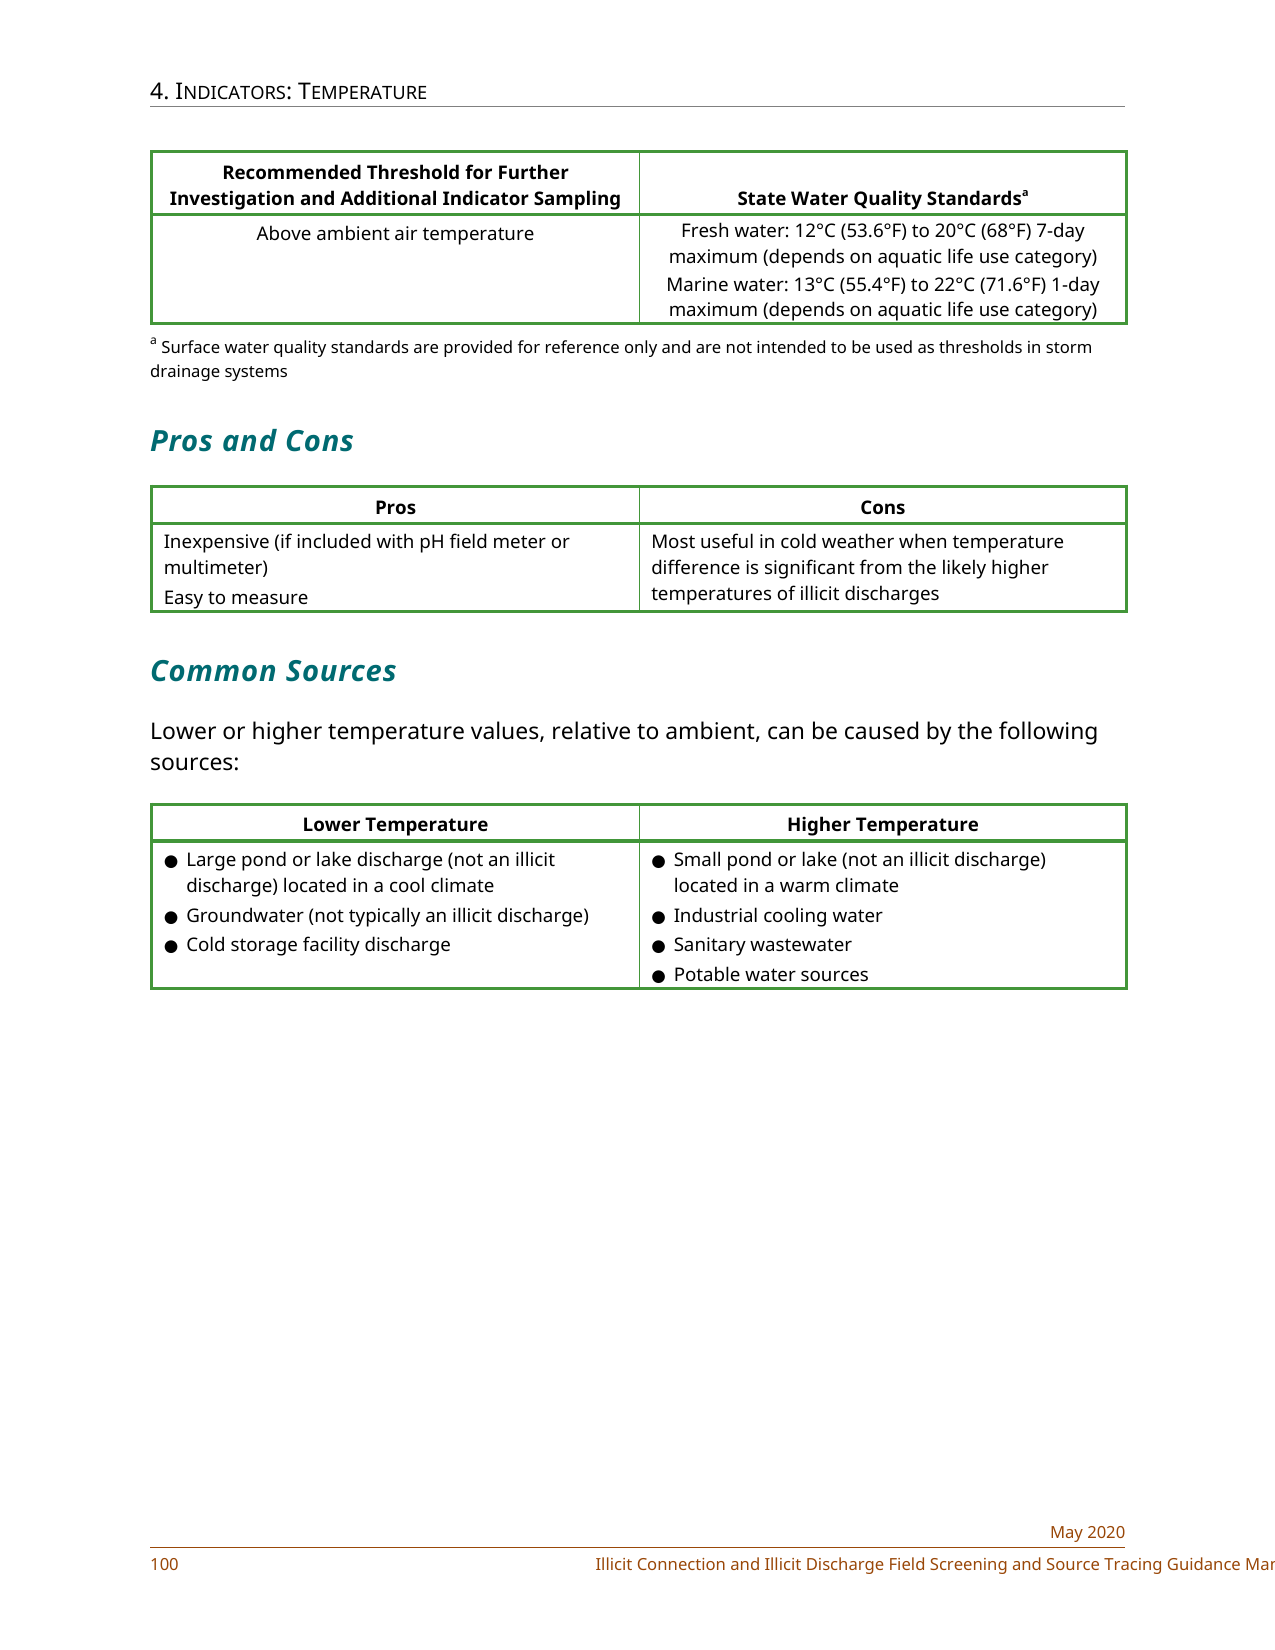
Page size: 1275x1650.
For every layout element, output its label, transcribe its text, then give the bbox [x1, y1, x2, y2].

table_cell Inexpensive (if included with pH field meter or multimeter) Easy to measure [153, 525, 639, 609]
table_header Pros [153, 488, 639, 522]
table_header Cons [640, 488, 1125, 522]
text a Surface water quality standards are provided for reference only and are not intended to be used as thresholds in storm drainage systems [150, 331, 1125, 382]
text Lower or higher temperature values, relative to ambient, can be caused by the following sources: [150, 715, 1125, 777]
table_header Lower Temperature [153, 806, 639, 839]
table_cell Large pond or lake discharge (not an illicit discharge) located in a cool climate Groundwater (not typically an illicit discharge) Cold storage facility discharge [153, 843, 639, 987]
table_header Recommended Threshold for Further Investigation and Additional Indicator Sampling [153, 153, 639, 212]
table_cell Small pond or lake (not an illicit discharge) located in a warm climate Industrial cooling water Sanitary wastewater Potable water sources [640, 843, 1125, 987]
table_cell Above ambient air temperature [153, 216, 639, 322]
table_header Higher Temperature [640, 806, 1125, 839]
table_cell Most useful in cold weather when temperature difference is significant from the likely higher temperatures of illicit discharges [640, 525, 1125, 609]
table_cell Fresh water: 12°C (53.6°F) to 20°C (68°F) 7-day maximum (depends on aquatic life use category) Marine water: 13°C (55.4°F) to 22°C (71.6°F) 1-day maximum (depends on aquatic life use category) [640, 216, 1125, 322]
subtitle Common Sources [150, 650, 1125, 690]
subtitle Pros and Cons [150, 420, 1125, 459]
table_header State Water Quality Standardsa [640, 153, 1125, 212]
